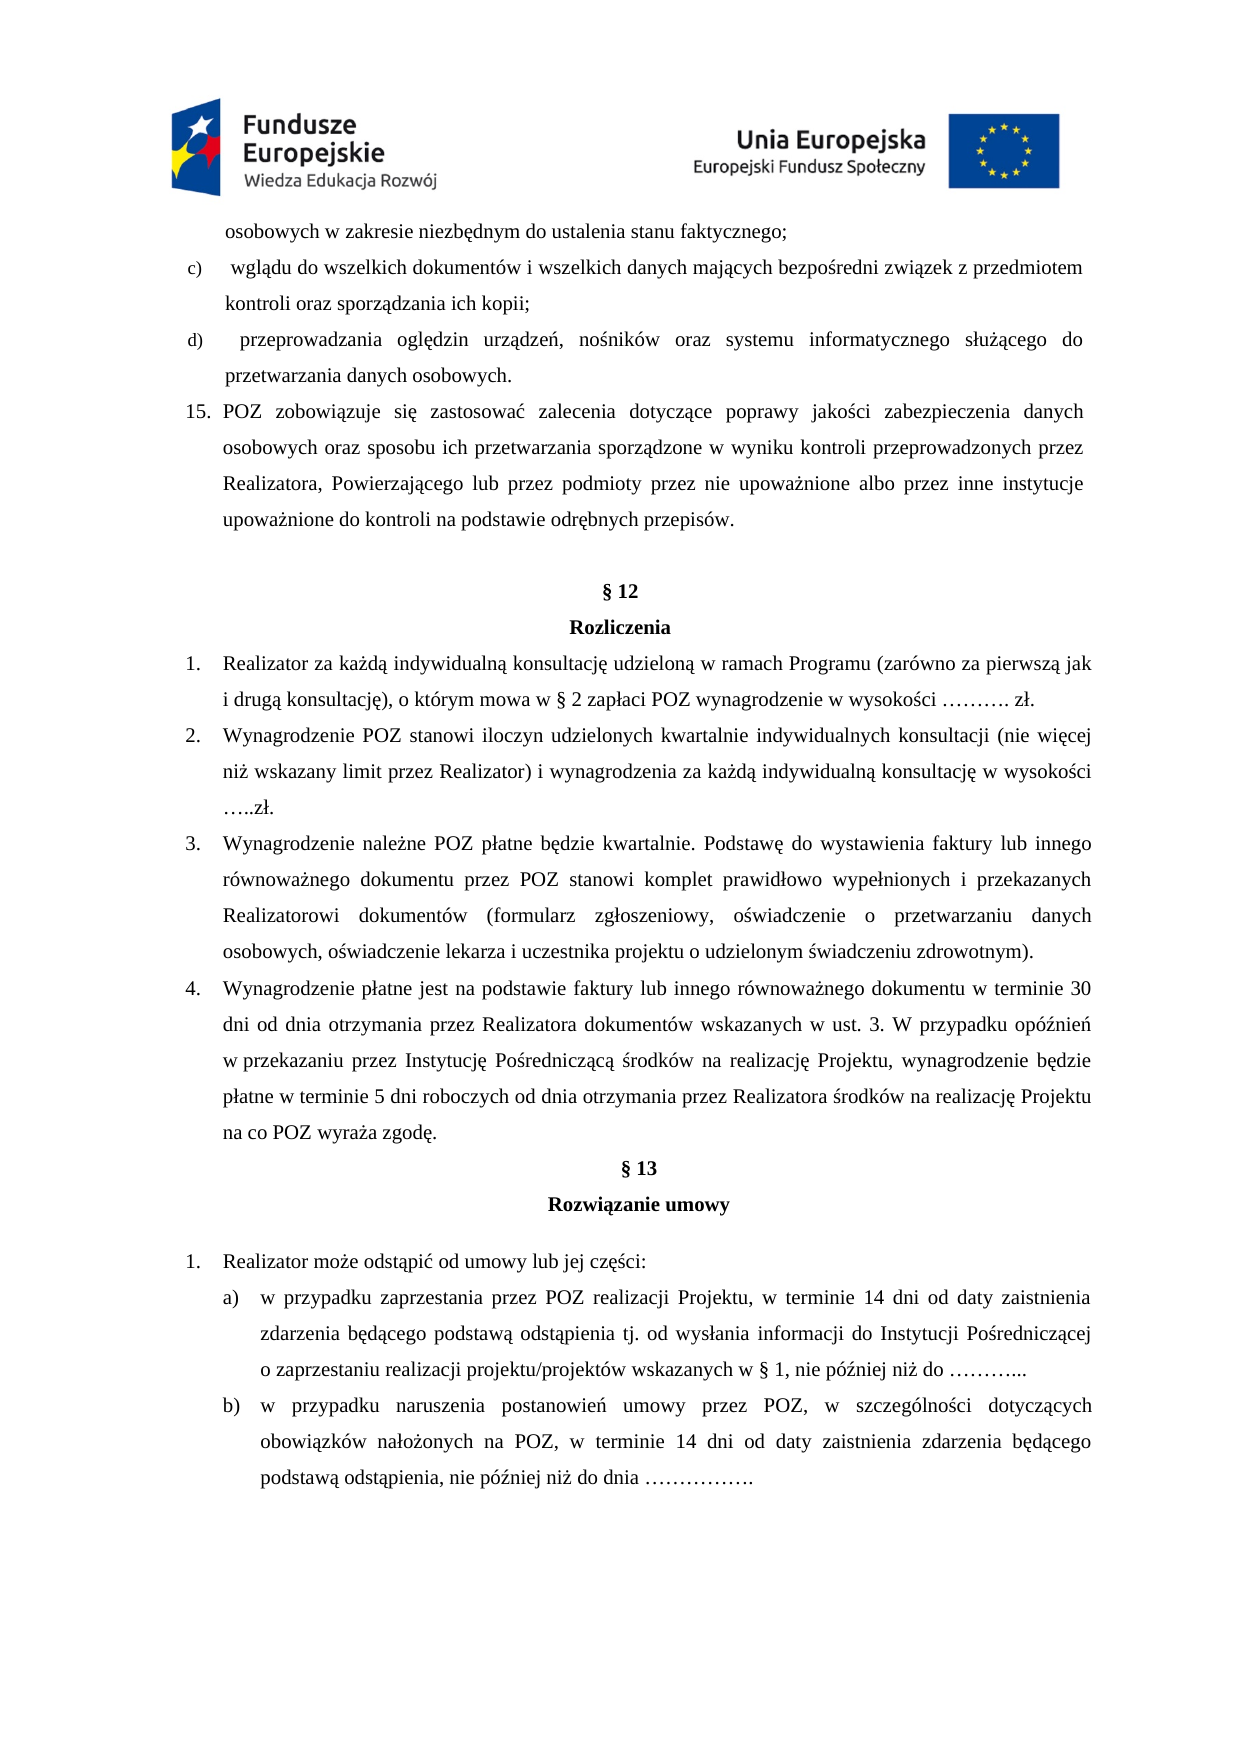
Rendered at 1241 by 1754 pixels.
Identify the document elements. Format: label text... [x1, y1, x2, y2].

list POZ zobowiązuje się zastosować zalecenia dotyczące poprawy jakości zabezpieczenia danych osobowych oraz sposobu ich przetwarzania sporządzone w wyniku kontroli przeprowadzonych przez Realizatora, Powierzającego lub przez podmioty przez nie upoważnione albo przez inne instytucje upoważnione do kontroli na podstawie odrębnych przepisów. [185, 399, 1084, 531]
list Realizator może odstąpić od umowy lub jej części: [185, 1249, 1093, 1273]
list Wynagrodzenie POZ stanowi iloczyn udzielonych kwartalnie indywidualnych konsultacji (nie więcej niż wskazany limit przez Realizator) i wynagrodzenia za każdą indywidualną konsultację w wysokości …..zł. [185, 723, 1093, 819]
list wglądu do wszelkich dokumentów i wszelkich danych mających bezpośredni związek z przedmiotem kontroli oraz sporządzania ich kopii; [187, 255, 1084, 315]
list Wynagrodzenie należne POZ płatne będzie kwartalnie. Podstawę do wystawienia faktury lub innego równoważnego dokumentu przez POZ stanowi komplet prawidłowo wypełnionych i przekazanych Realizatorowi dokumentów (formularz zgłoszeniowy, oświadczenie o przetwarzaniu danych osobowych, oświadczenie lekarza i uczestnika projektu o udzielonym świadczeniu zdrowotnym). [185, 831, 1093, 963]
text Rozwiązanie umowy [185, 1192, 1093, 1216]
text Rozliczenia [148, 615, 1093, 639]
list w przypadku naruszenia postanowień umowy przez POZ, w szczególności dotyczących obowiązków nałożonych na POZ, w terminie 14 dni od daty zaistnienia zdarzenia będącego podstawą odstąpienia, nie później niż do dnia ……………. [223, 1393, 1093, 1489]
list w przypadku zaprzestania przez POZ realizacji Projektu, w terminie 14 dni od daty zaistnienia zdarzenia będącego podstawą odstąpienia tj. od wysłania informacji do Instytucji Pośredniczącej o zaprzestaniu realizacji projektu/projektów wskazanych w § 1, nie później niż do ………... [223, 1285, 1093, 1381]
picture [147, 73, 1089, 219]
text § 13 [185, 1156, 1093, 1180]
list przeprowadzania oględzin urządzeń, nośników oraz systemu informatycznego służącego do przetwarzania danych osobowych. [187, 327, 1084, 387]
text § 12 [148, 579, 1093, 603]
list Wynagrodzenie płatne jest na podstawie faktury lub innego równoważnego dokumentu w terminie 30 dni od dnia otrzymania przez Realizatora dokumentów wskazanych w ust. 3. W przypadku opóźnień w przekazaniu przez Instytucję Pośredniczącą środków na realizację Projektu, wynagrodzenie będzie płatne w terminie 5 dni roboczych od dnia otrzymania przez Realizatora środków na realizację Projektu na co POZ wyraża zgodę. [185, 976, 1093, 1144]
list Realizator za każdą indywidualną konsultację udzieloną w ramach Programu (zarówno za pierwszą jak i drugą konsultację), o którym mowa w § 2 zapłaci POZ wynagrodzenie w wysokości ………. zł. [185, 651, 1093, 711]
